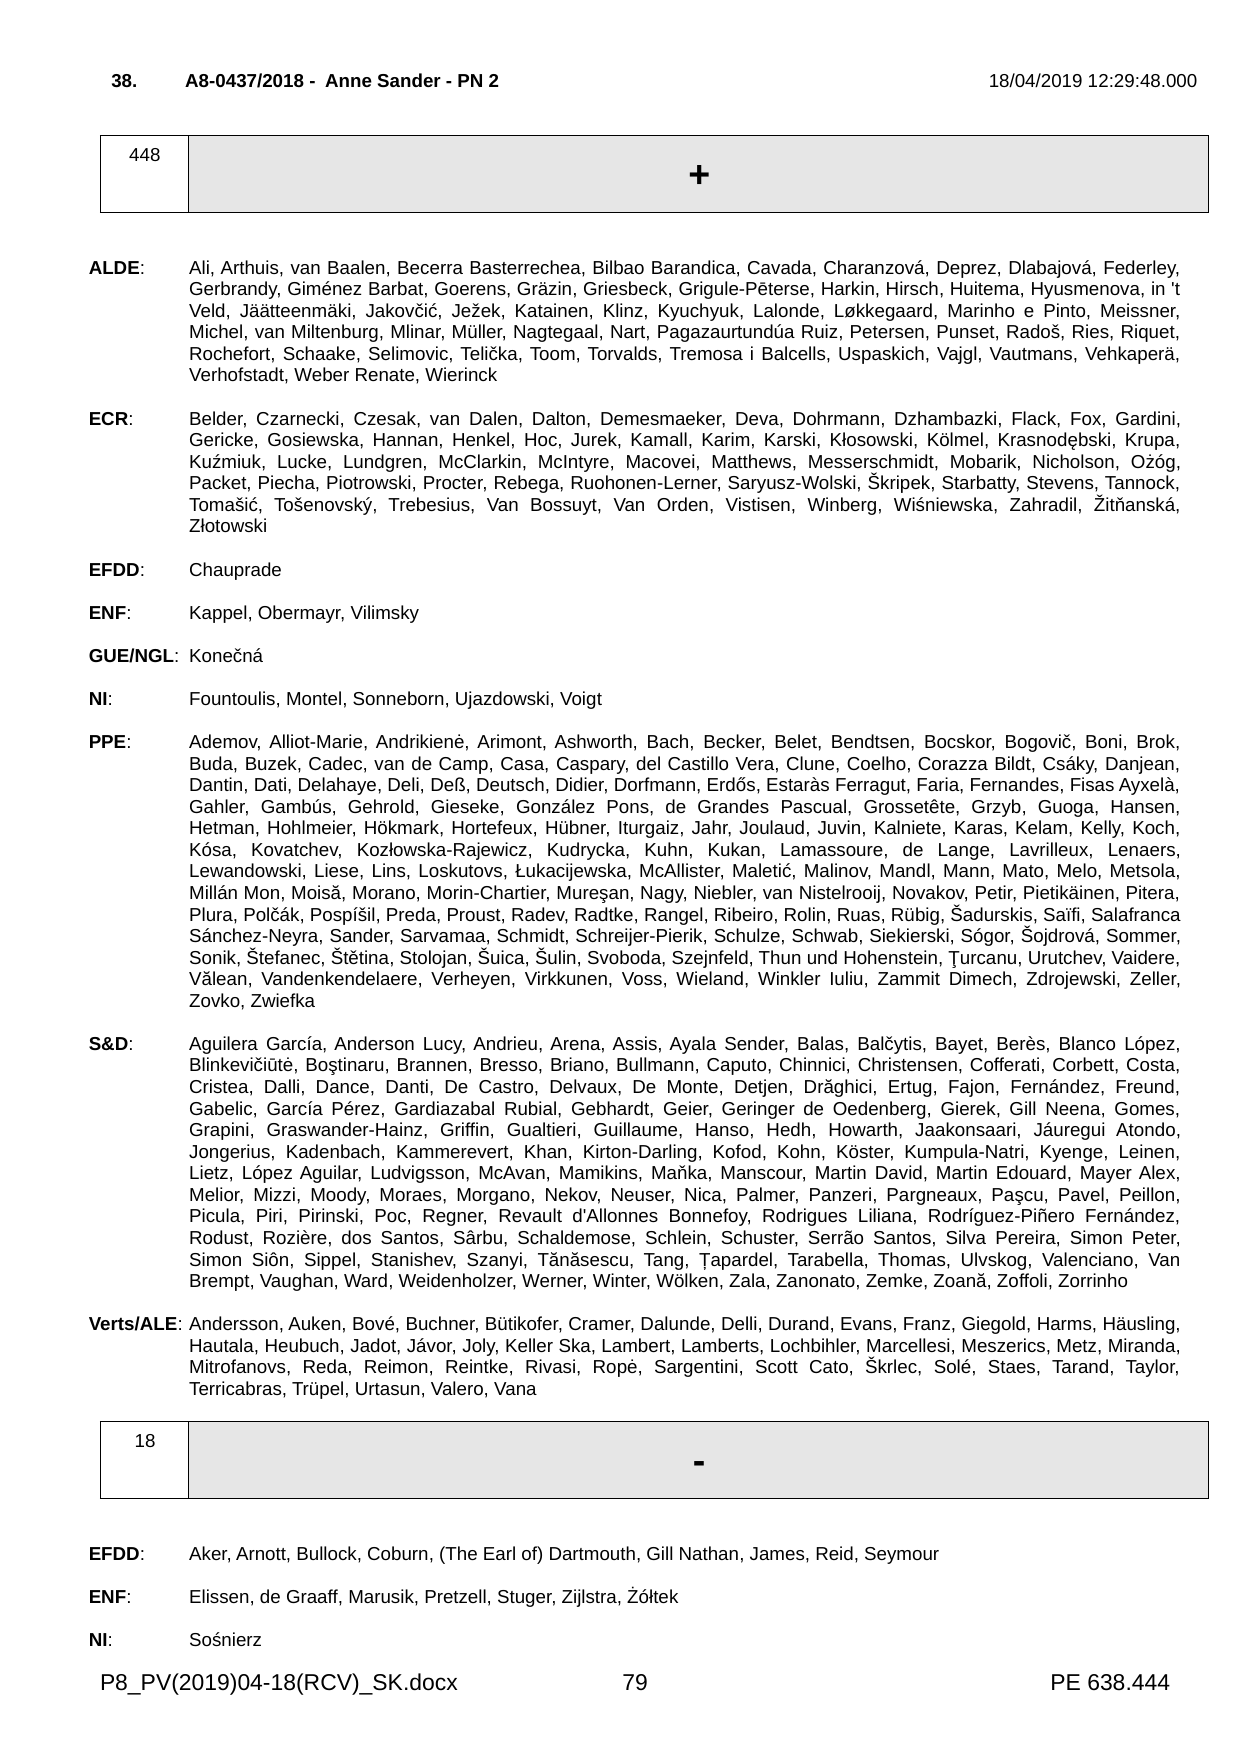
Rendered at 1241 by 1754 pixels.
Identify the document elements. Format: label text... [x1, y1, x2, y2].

text S&D: Aguilera García, Anderson Lucy, Andrieu, Arena, Assis, Ayala Sender, Balas, Balčytis, Bayet, Berès, Blanco López, Blinkevičiūtė, Boştinaru, Brannen, Bresso, Briano, Bullmann, Caputo, Chinnici, Christensen, Cofferati, Corbett, Costa, Cristea, Dalli, Dance, Danti, De Castro, Delvaux, De Monte, Detjen, Drăghici, Ertug, Fajon, Fernández, Freund, Gabelic, García Pérez, Gardiazabal Rubial, Gebhardt, Geier, Geringer de Oedenberg, Gierek, Gill Neena, Gomes, Grapini, Graswander-Hainz, Griffin, Gualtieri, Guillaume, Hanso, Hedh, Howarth, Jaakonsaari, Jáuregui Atondo, Jongerius, Kadenbach, Kammerevert, Khan, Kirton-Darling, Kofod, Kohn, Köster, Kumpula-Natri, Kyenge, Leinen, Lietz, López Aguilar, Ludvigsson, McAvan, Mamikins, Maňka, Manscour, Martin David, Martin Edouard, Mayer Alex, Melior, Mizzi, Moody, Moraes, Morgano, Nekov, Neuser, Nica, Palmer, Panzeri, Pargneaux, Paşcu, Pavel, Peillon, Picula, Piri, Pirinski, Poc, Regner, Revault d'Allonnes Bonnefoy, Rodrigues Liliana, Rodríguez-Piñero Fernández, Rodust, Rozière, dos Santos, Sârbu, Schaldemose, Schlein, Schuster, Serrão Santos, Silva Pereira, Simon Peter, Simon Siôn, Sippel, Stanishev, Szanyi, Tănăsescu, Tang, Țapardel, Tarabella, Thomas, Ulvskog, Valenciano, Van Brempt, Vaughan, Ward, Weidenholzer, Werner, Winter, Wölken, Zala, Zanonato, Zemke, Zoană, Zoffoli, Zorrinho [88, 1033, 1181, 1291]
text GUE/NGL: Konečná [88, 644, 1181, 666]
text NI: Sośnierz [88, 1628, 1181, 1650]
text ECR: Belder, Czarnecki, Czesak, van Dalen, Dalton, Demesmaeker, Deva, Dohrmann, Dzhambazki, Flack, Fox, Gardini, Gericke, Gosiewska, Hannan, Henkel, Hoc, Jurek, Kamall, Karim, Karski, Kłosowski, Kölmel, Krasnodębski, Krupa, Kuźmiuk, Lucke, Lundgren, McClarkin, McIntyre, Macovei, Matthews, Messerschmidt, Mobarik, Nicholson, Ożóg, Packet, Piecha, Piotrowski, Procter, Rebega, Ruohonen-Lerner, Saryusz-Wolski, Škripek, Starbatty, Stevens, Tannock, Tomašić, Tošenovský, Trebesius, Van Bossuyt, Van Orden, Vistisen, Winberg, Wiśniewska, Zahradil, Žitňanská, Złotowski [88, 407, 1181, 537]
table_header + [189, 136, 1208, 212]
table_header 18 [101, 1422, 188, 1498]
text ENF: Kappel, Obermayr, Vilimsky [88, 601, 1181, 623]
table_header 18/04/2019 12:29:48.000 [955, 70, 1208, 92]
table_header A8-0437/2018 - Anne Sander - PN 2 [100, 70, 955, 92]
table_header 448 [101, 136, 188, 212]
text ALDE: Ali, Arthuis, van Baalen, Becerra Basterrechea, Bilbao Barandica, Cavada, Charanzová, Deprez, Dlabajová, Federley, Gerbrandy, Giménez Barbat, Goerens, Gräzin, Griesbeck, Grigule-Pēterse, Harkin, Hirsch, Huitema, Hyusmenova, in 't Veld, Jäätteenmäki, Jakovčić, Ježek, Katainen, Klinz, Kyuchyuk, Lalonde, Løkkegaard, Marinho e Pinto, Meissner, Michel, van Miltenburg, Mlinar, Müller, Nagtegaal, Nart, Pagazaurtundúa Ruiz, Petersen, Punset, Radoš, Ries, Riquet, Rochefort, Schaake, Selimovic, Telička, Toom, Torvalds, Tremosa i Balcells, Uspaskich, Vajgl, Vautmans, Vehkaperä, Verhofstadt, Weber Renate, Wierinck [88, 256, 1181, 386]
text EFDD: Chauprade [88, 558, 1181, 580]
text PPE: Ademov, Alliot-Marie, Andrikienė, Arimont, Ashworth, Bach, Becker, Belet, Bendtsen, Bocskor, Bogovič, Boni, Brok, Buda, Buzek, Cadec, van de Camp, Casa, Caspary, del Castillo Vera, Clune, Coelho, Corazza Bildt, Csáky, Danjean, Dantin, Dati, Delahaye, Deli, Deß, Deutsch, Didier, Dorfmann, Erdős, Estaràs Ferragut, Faria, Fernandes, Fisas Ayxelà, Gahler, Gambús, Gehrold, Gieseke, González Pons, de Grandes Pascual, Grossetête, Grzyb, Guoga, Hansen, Hetman, Hohlmeier, Hökmark, Hortefeux, Hübner, Iturgaiz, Jahr, Joulaud, Juvin, Kalniete, Karas, Kelam, Kelly, Koch, Kósa, Kovatchev, Kozłowska-Rajewicz, Kudrycka, Kuhn, Kukan, Lamassoure, de Lange, Lavrilleux, Lenaers, Lewandowski, Liese, Lins, Loskutovs, Łukacijewska, McAllister, Maletić, Malinov, Mandl, Mann, Mato, Melo, Metsola, Millán Mon, Moisă, Morano, Morin-Chartier, Mureşan, Nagy, Niebler, van Nistelrooij, Novakov, Petir, Pietikäinen, Pitera, Plura, Polčák, Pospíšil, Preda, Proust, Radev, Radtke, Rangel, Ribeiro, Rolin, Ruas, Rübig, Šadurskis, Saïfi, Salafranca Sánchez-Neyra, Sander, Sarvamaa, Schmidt, Schreijer-Pierik, Schulze, Schwab, Siekierski, Sógor, Šojdrová, Sommer, Sonik, Štefanec, Štětina, Stolojan, Šuica, Šulin, Svoboda, Szejnfeld, Thun und Hohenstein, Ţurcanu, Urutchev, Vaidere, Vălean, Vandenkendelaere, Verheyen, Virkkunen, Voss, Wieland, Winkler Iuliu, Zammit Dimech, Zdrojewski, Zeller, Zovko, Zwiefka [88, 731, 1181, 1011]
text Verts/ALE: Andersson, Auken, Bové, Buchner, Bütikofer, Cramer, Dalunde, Delli, Durand, Evans, Franz, Giegold, Harms, Häusling, Hautala, Heubuch, Jadot, Jávor, Joly, Keller Ska, Lambert, Lamberts, Lochbihler, Marcellesi, Meszerics, Metz, Miranda, Mitrofanovs, Reda, Reimon, Reintke, Rivasi, Ropė, Sargentini, Scott Cato, Škrlec, Solé, Staes, Tarand, Taylor, Terricabras, Trüpel, Urtasun, Valero, Vana [88, 1313, 1181, 1399]
text NI: Fountoulis, Montel, Sonneborn, Ujazdowski, Voigt [88, 688, 1181, 709]
table_header - [189, 1422, 1208, 1498]
text ENF: Elissen, de Graaff, Marusik, Pretzell, Stuger, Zijlstra, Żółtek [88, 1585, 1181, 1607]
text EFDD: Aker, Arnott, Bullock, Coburn, (The Earl of) Dartmouth, Gill Nathan, James, Reid, Seymour [88, 1542, 1181, 1564]
